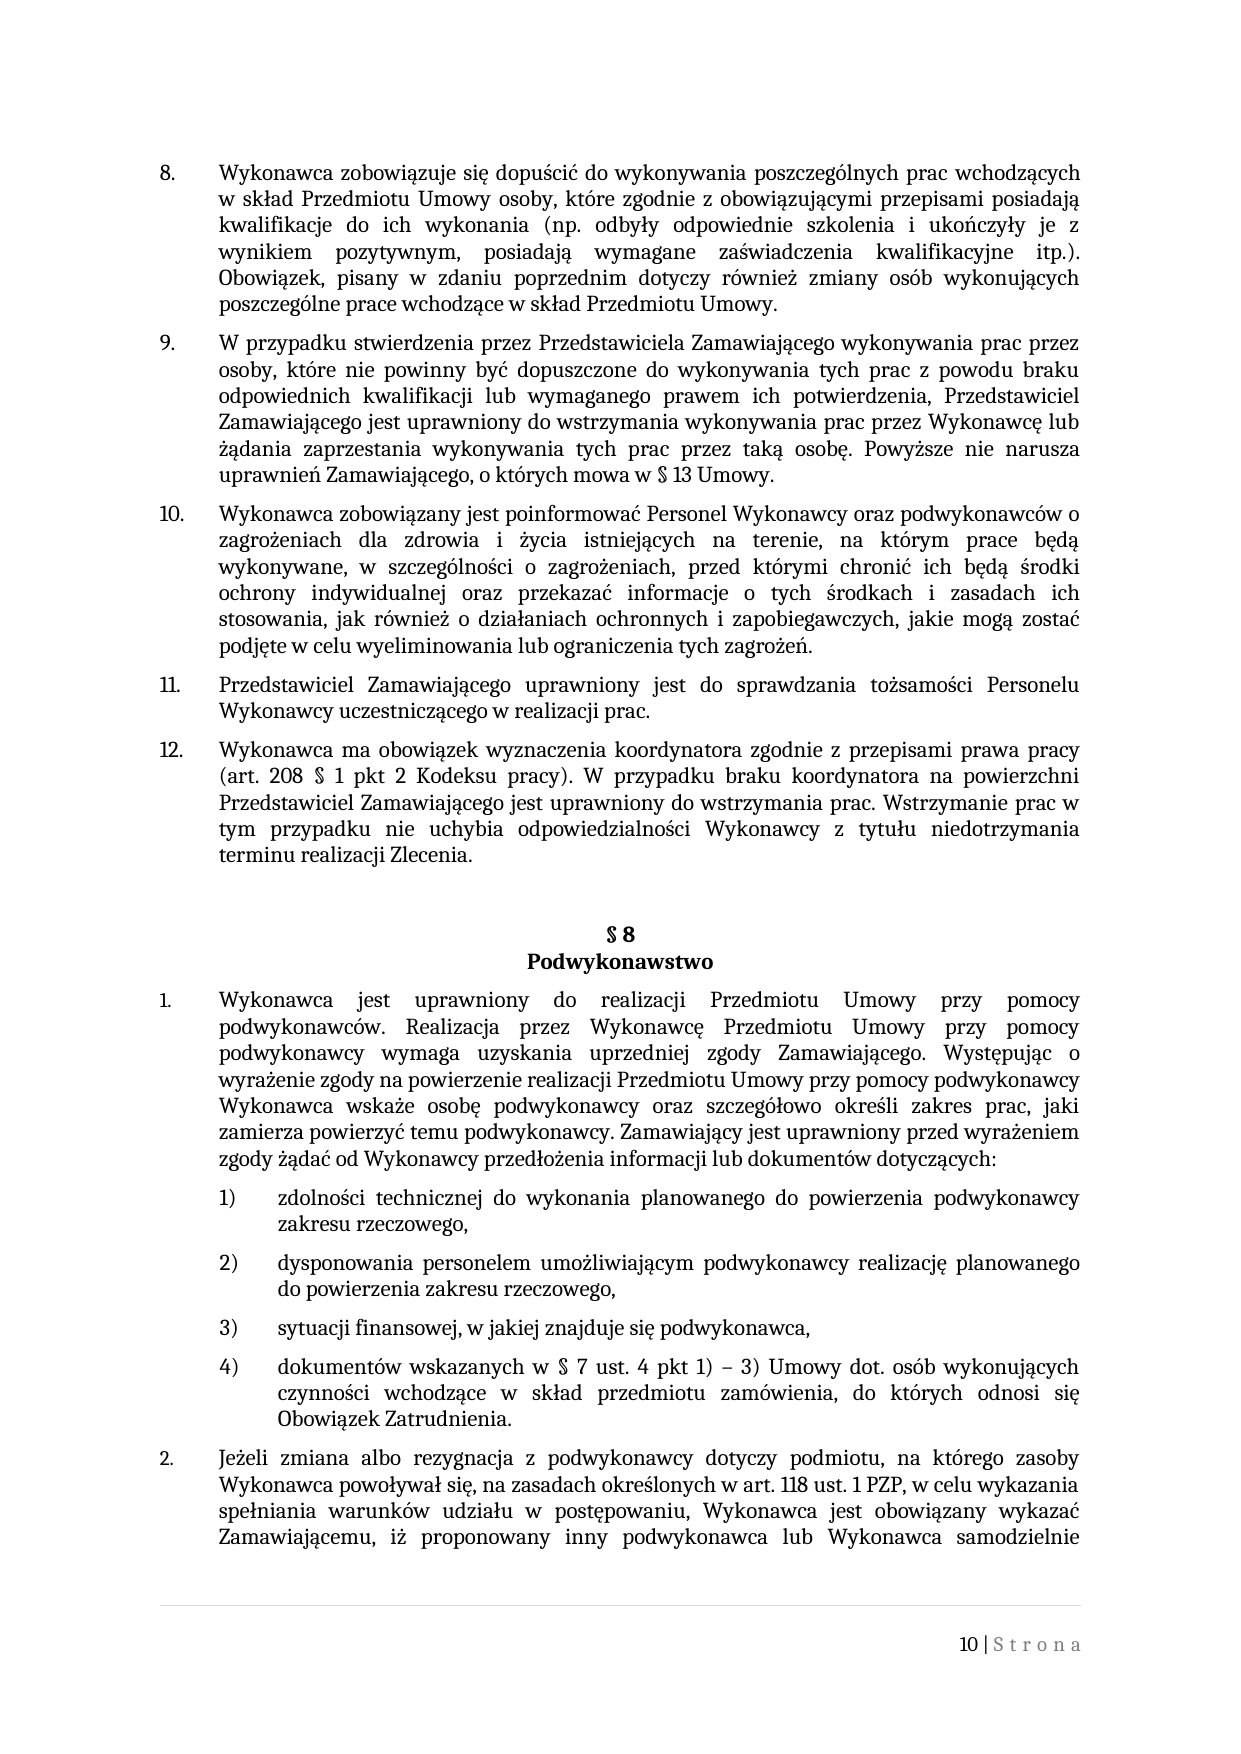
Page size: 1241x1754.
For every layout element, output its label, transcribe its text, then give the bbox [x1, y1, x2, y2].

text 9. W przypadku stwierdzenia przez Przedstawiciela Zamawiającego wykonywania prac przez osoby, które nie powinny być dopuszczone do wykonywania tych prac z powodu braku odpowiednich kwalifikacji lub wymaganego prawem ich potwierdzenia, Przedstawiciel Zamawiającego jest uprawniony do wstrzymania wykonywania prac przez Wykonawcę lub żądania zaprzestania wykonywania tych prac przez taką osobę. Powyższe nie narusza uprawnień Zamawiającego, o których mowa w § 13 Umowy. [159, 330, 1081, 488]
text § 8 Podwykonawstwo [159, 922, 1081, 975]
text 4) dokumentów wskazanych w § 7 ust. 4 pkt 1) – 3) Umowy dot. osób wykonujących czynności wchodzące w skład przedmiotu zamówienia, do których odnosi się Obowiązek Zatrudnienia. [219, 1353, 1081, 1433]
list Wykonawca jest uprawniony do realizacji Przedmiotu Umowy przy pomocy podwykonawców. Realizacja przez Wykonawcę Przedmiotu Umowy przy pomocy podwykonawcy wymaga uzyskania uprzedniej zgody Zamawiającego. Występując o wyrażenie zgody na powierzenie realizacji Przedmiotu Umowy przy pomocy podwykonawcy Wykonawca wskaże osobę podwykonawcy oraz szczegółowo określi zakres prac, jaki zamierza powierzyć temu podwykonawcy. Zamawiający jest uprawniony przed wyrażeniem zgody żądać od Wykonawcy przedłożenia informacji lub dokumentów dotyczących: [159, 987, 1081, 1172]
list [159, 1445, 1081, 1551]
text 12. Wykonawca ma obowiązek wyznaczenia koordynatora zgodnie z przepisami prawa pracy (art. 208 § 1 pkt 2 Kodeksu pracy). W przypadku braku koordynatora na powierzchni Przedstawiciel Zamawiającego jest uprawniony do wstrzymania prac. Wstrzymanie prac w tym przypadku nie uchybia odpowiedzialności Wykonawcy z tytułu niedotrzymania terminu realizacji Zlecenia. [159, 737, 1081, 868]
text 3) sytuacji finansowej, w jakiej znajduje się podwykonawca, [219, 1315, 1081, 1341]
text 1) zdolności technicznej do wykonania planowanego do powierzenia podwykonawcy zakresu rzeczowego, [219, 1184, 1081, 1237]
text 11. Przedstawiciel Zamawiającego uprawniony jest do sprawdzania tożsamości Personelu Wykonawcy uczestniczącego w realizacji prac. [159, 671, 1081, 724]
text 8. Wykonawca zobowiązuje się dopuścić do wykonywania poszczególnych prac wchodzących w skład Przedmiotu Umowy osoby, które zgodnie z obowiązującymi przepisami posiadają kwalifikacje do ich wykonania (np. odbyły odpowiednie szkolenia i ukończyły je z wynikiem pozytywnym, posiadają wymagane zaświadczenia kwalifikacyjne itp.). Obowiązek, pisany w zdaniu poprzednim dotyczy również zmiany osób wykonujących poszczególne prace wchodzące w skład Przedmiotu Umowy. [159, 159, 1081, 318]
text 10. Wykonawca zobowiązany jest poinformować Personel Wykonawcy oraz podwykonawców o zagrożeniach dla zdrowia i życia istniejących na terenie, na którym prace będą wykonywane, w szczególności o zagrożeniach, przed którymi chronić ich będą środki ochrony indywidualnej oraz przekazać informacje o tych środkach i zasadach ich stosowania, jak również o działaniach ochronnych i zapobiegawczych, jakie mogą zostać podjęte w celu wyeliminowania lub ograniczenia tych zagrożeń. [159, 501, 1081, 659]
text 2) dysponowania personelem umożliwiającym podwykonawcy realizację planowanego do powierzenia zakresu rzeczowego, [219, 1249, 1081, 1302]
